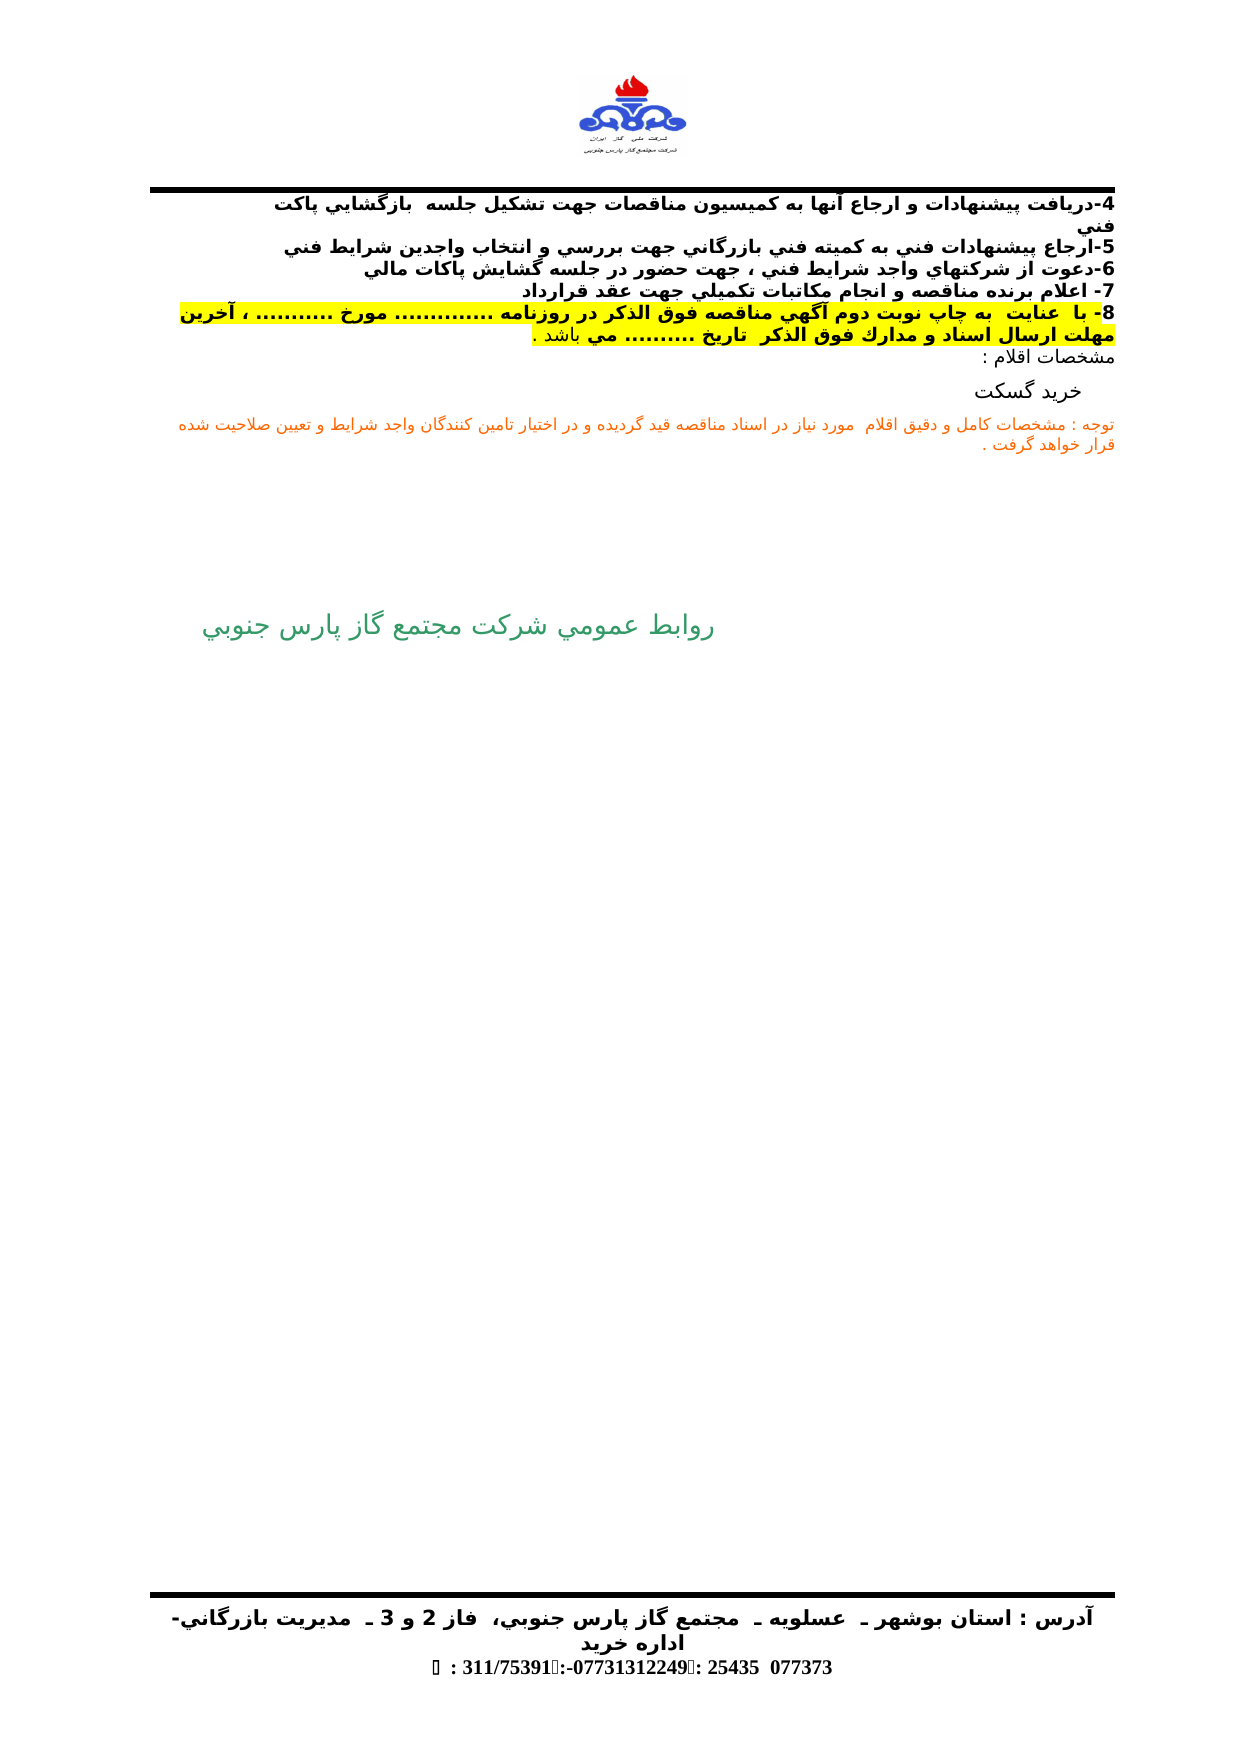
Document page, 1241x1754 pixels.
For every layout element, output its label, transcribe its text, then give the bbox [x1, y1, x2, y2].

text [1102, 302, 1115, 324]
picture [577, 75, 688, 158]
text 5-ارجاع پيشنهادات فني به كميته فني بازرگاني جهت بررسي و انتخاب واجدين شرايط فني [150, 237, 1115, 258]
text 7- اعلام برنده مناقصه و انجام مكاتبات تكميلي جهت عقد قرارداد [150, 280, 1115, 302]
text 8- با عنايت به چاپ نوبت دوم آگهي مناقصه فوق الذكر در روزنامه .............. مورخ ........... ، آخرين مهلت ارسال اسناد و مدارك فوق الذكر تاريخ .......... مي باشد . [150, 302, 532, 346]
text 6-دعوت از شركتهاي واجد شرايط فني ، جهت حضور در جلسه گشايش پاكات مالي [150, 258, 1115, 280]
text مشخصات اقلام : [150, 346, 1115, 368]
text 4-دريافت پيشنهادات و ارجاع آنها به كميسيون مناقصات جهت تشكيل جلسه بازگشايي پاكت فني [262, 193, 1115, 237]
text توجه : مشخصات كامل و دقيق اقلام مورد نياز در اسناد مناقصه قيد گرديده و در اختيار تامين كنندگان واجد شرايط و تعيين صلاحيت شده قرار خواهد گرفت . [150, 415, 1115, 454]
text خريد گسکت [150, 379, 1115, 403]
text روابط عمومي شركت مجتمع گاز پارس جنوبي [150, 609, 1115, 641]
